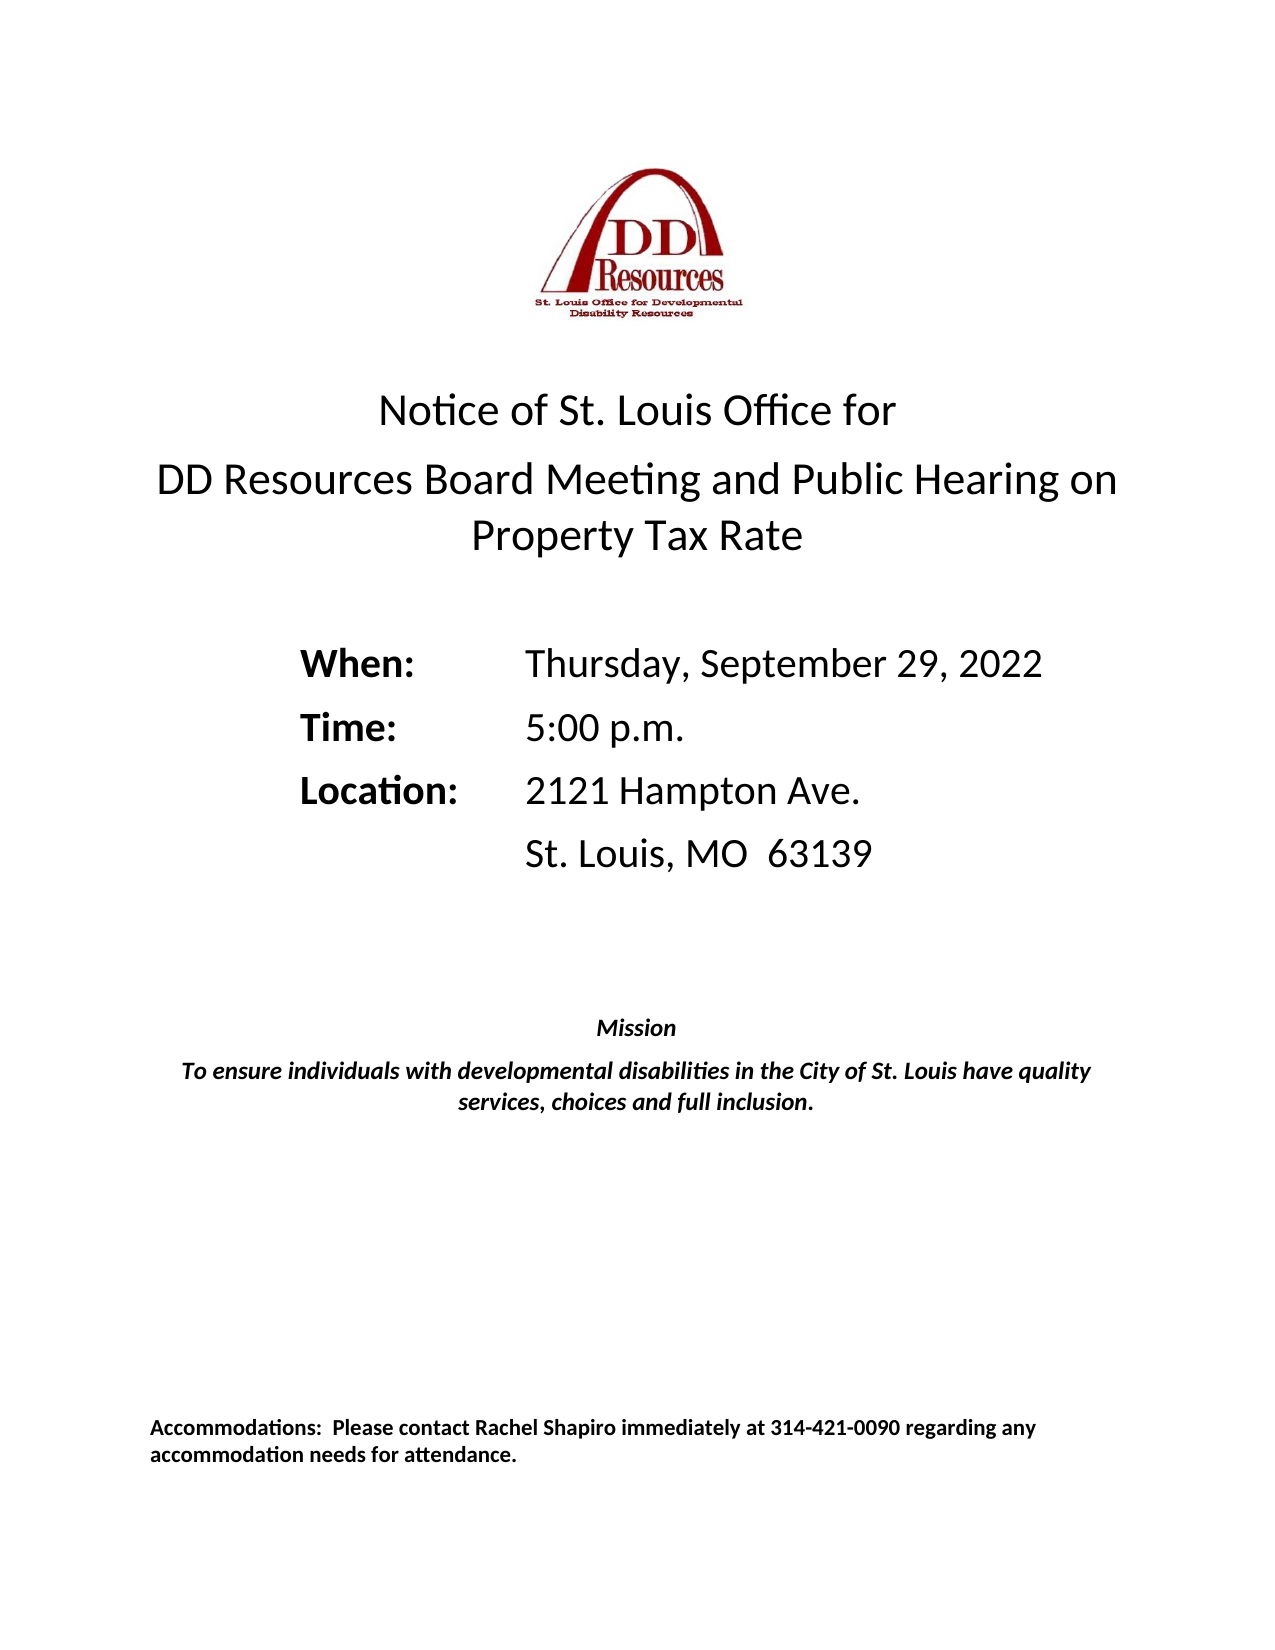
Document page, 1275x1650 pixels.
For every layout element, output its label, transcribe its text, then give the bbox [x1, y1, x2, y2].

title Notice of St. Louis Office for [150, 381, 1125, 437]
subtitle Mission [150, 1012, 1125, 1043]
text St. Louis, MO 63139 [300, 827, 1125, 878]
text Time: 5:00 p.m. [225, 701, 1125, 752]
text Location: 2121 Hampton Ave. [300, 764, 1125, 815]
text To ensure individuals with developmental disabilities in the City of St. Louis have quality services, choices and full inclusion. [150, 1055, 1125, 1116]
title DD Resources Board Meeting and Public Hearing on Property Tax Rate [150, 450, 1125, 562]
text When: Thursday, September 29, 2022 [225, 637, 1125, 688]
text Accommodations: Please contact Rachel Shapiro immediately at 314-421-0090 regarding any accommodation needs for attendance. [150, 1413, 1125, 1469]
picture [531, 162, 749, 329]
